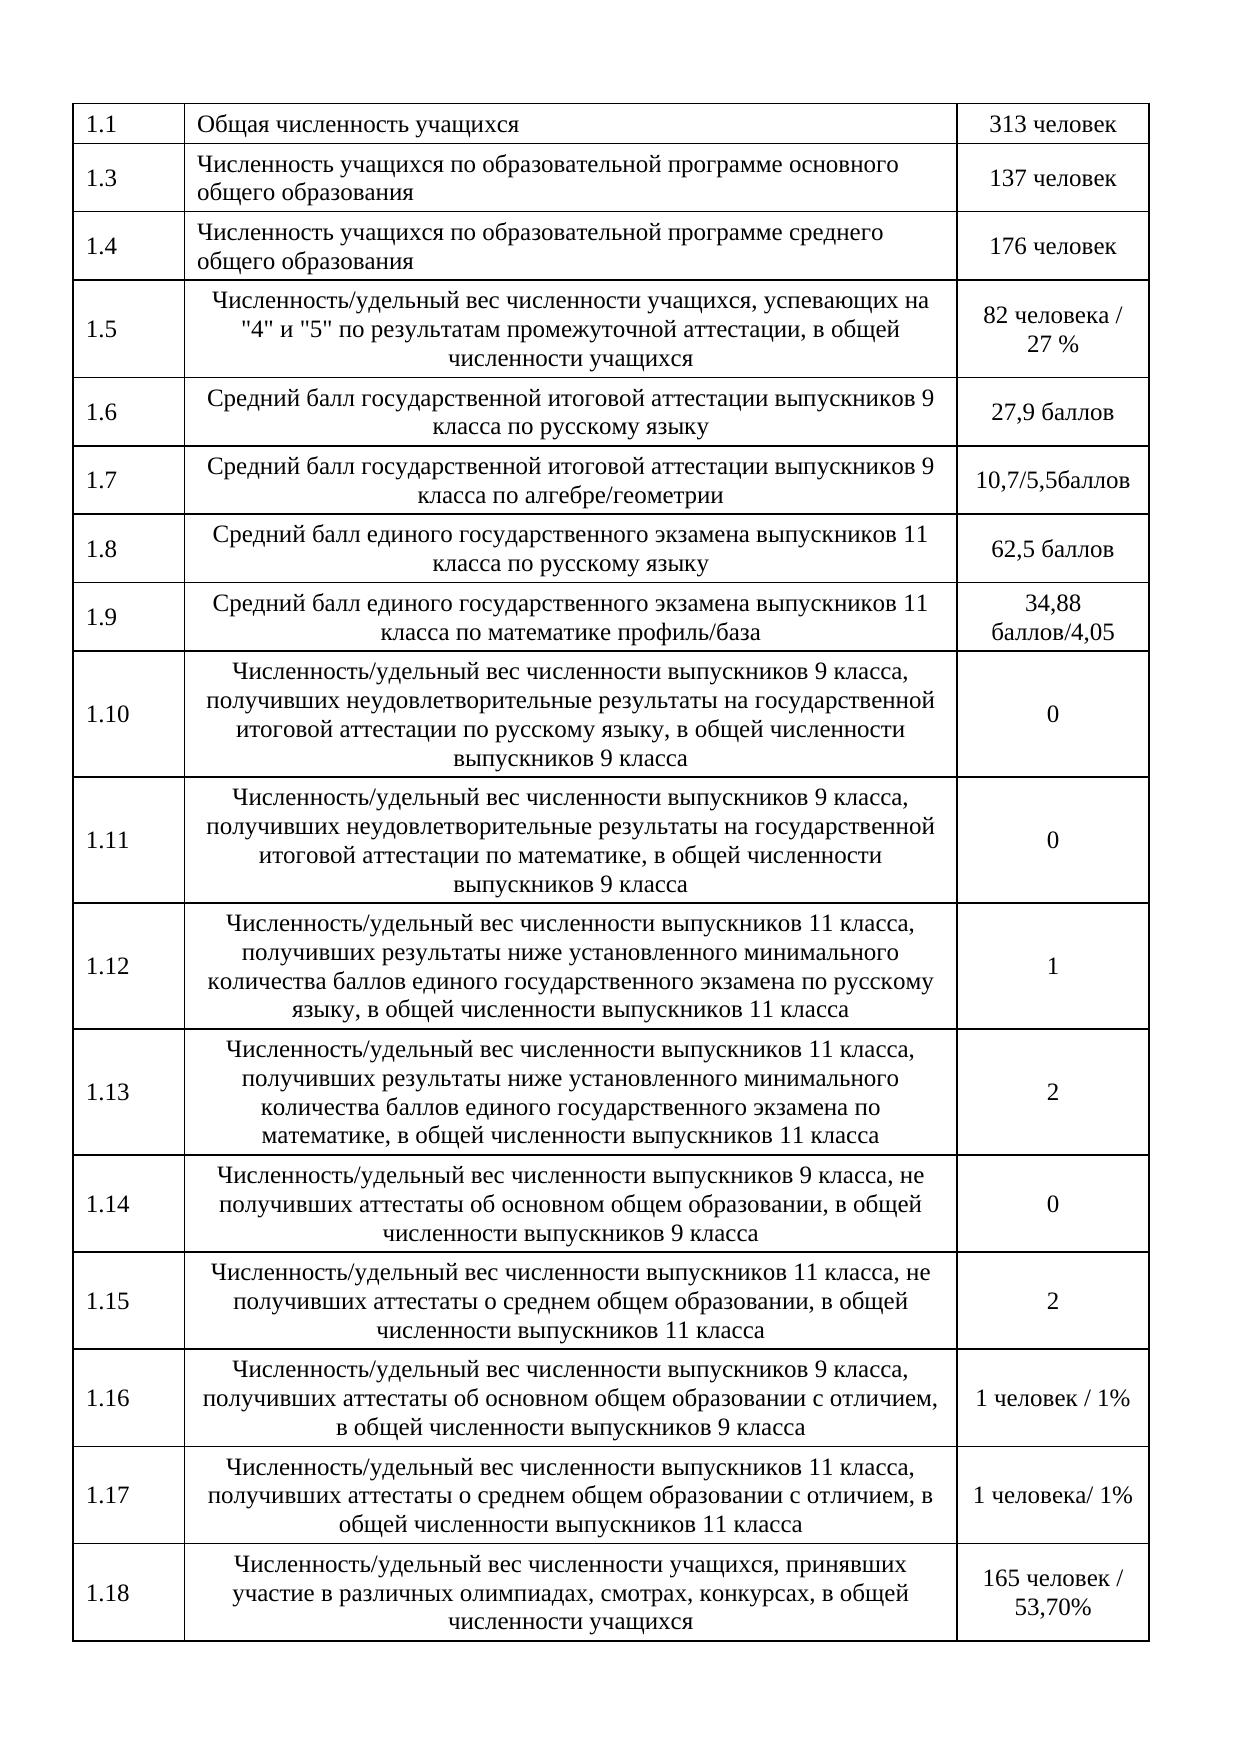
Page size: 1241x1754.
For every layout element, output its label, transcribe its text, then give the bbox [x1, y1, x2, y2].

table_cell 1 человек / 1% [958, 1350, 1148, 1446]
table_cell 1.15 [74, 1253, 184, 1348]
table_cell Численность/удельный вес численности выпускников 9 класса, не получивших аттестаты об основном общем образовании, в общей численности выпускников 9 класса [185, 1156, 956, 1251]
table_cell 0 [958, 652, 1148, 776]
table_cell 1.9 [74, 583, 184, 650]
table_cell Общая численность учащихся [185, 104, 956, 142]
table_cell Численность/удельный вес численности учащихся, принявших участие в различных олимпиадах, смотрах, конкурсах, в общей численности учащихся [185, 1544, 956, 1640]
table_cell Численность учащихся по образовательной программе среднего общего образования [185, 212, 956, 279]
table_cell 2 [958, 1253, 1148, 1348]
table_cell 1.18 [74, 1544, 184, 1640]
table_cell Численность учащихся по образовательной программе основного общего образования [185, 144, 956, 211]
table_cell Численность/удельный вес численности выпускников 11 класса, получивших результаты ниже установленного минимального количества баллов единого государственного экзамена по математике, в общей численности выпускников 11 класса [185, 1030, 956, 1154]
table_cell 1.10 [74, 652, 184, 776]
table_cell Средний балл единого государственного экзамена выпускников 11 класса по русскому языку [185, 515, 956, 582]
table_cell 176 человек [958, 212, 1148, 279]
table_cell 2 [958, 1030, 1148, 1154]
table_cell 34,88 баллов/4,05 [958, 583, 1148, 650]
table_cell 1.1 [74, 104, 184, 142]
table_cell Средний балл государственной итоговой аттестации выпускников 9 класса по алгебре/геометрии [185, 447, 956, 513]
table_cell 1.11 [74, 778, 184, 902]
table_cell 1.7 [74, 447, 184, 513]
table_cell Численность/удельный вес численности учащихся, успевающих на "4" и "5" по результатам промежуточной аттестации, в общей численности учащихся [185, 281, 956, 376]
table_cell Численность/удельный вес численности выпускников 11 класса, получивших результаты ниже установленного минимального количества баллов единого государственного экзамена по русскому языку, в общей численности выпускников 11 класса [185, 904, 956, 1028]
table_cell Численность/удельный вес численности выпускников 9 класса, получивших аттестаты об основном общем образовании с отличием, в общей численности выпускников 9 класса [185, 1350, 956, 1446]
table_cell 165 человек / 53,70% [958, 1544, 1148, 1640]
table_cell 1.14 [74, 1156, 184, 1251]
table_cell Численность/удельный вес численности выпускников 9 класса, получивших неудовлетворительные результаты на государственной итоговой аттестации по русскому языку, в общей численности выпускников 9 класса [185, 652, 956, 776]
table_cell 1.17 [74, 1447, 184, 1543]
table_cell 1.3 [74, 144, 184, 211]
table_cell 137 человек [958, 144, 1148, 211]
table_cell 27,9 баллов [958, 378, 1148, 445]
table_cell 1.5 [74, 281, 184, 376]
table_cell Средний балл государственной итоговой аттестации выпускников 9 класса по русскому языку [185, 378, 956, 445]
table_cell 10,7/5,5баллов [958, 447, 1148, 513]
table_cell 1.16 [74, 1350, 184, 1446]
table_cell 0 [958, 778, 1148, 902]
table_cell 1 человека/ 1% [958, 1447, 1148, 1543]
table_cell 0 [958, 1156, 1148, 1251]
table_cell 82 человека / 27 % [958, 281, 1148, 376]
table_cell 62,5 баллов [958, 515, 1148, 582]
table_cell 1.4 [74, 212, 184, 279]
table_cell Численность/удельный вес численности выпускников 11 класса, получивших аттестаты о среднем общем образовании с отличием, в общей численности выпускников 11 класса [185, 1447, 956, 1543]
table_cell 1.8 [74, 515, 184, 582]
table_cell 1 [958, 904, 1148, 1028]
table_cell 1.13 [74, 1030, 184, 1154]
table_cell 1.12 [74, 904, 184, 1028]
table_cell Средний балл единого государственного экзамена выпускников 11 класса по математике профиль/база [185, 583, 956, 650]
table_cell Численность/удельный вес численности выпускников 11 класса, не получивших аттестаты о среднем общем образовании, в общей численности выпускников 11 класса [185, 1253, 956, 1348]
table_cell 313 человек [958, 104, 1148, 142]
table_cell Численность/удельный вес численности выпускников 9 класса, получивших неудовлетворительные результаты на государственной итоговой аттестации по математике, в общей численности выпускников 9 класса [185, 778, 956, 902]
table_cell 1.6 [74, 378, 184, 445]
